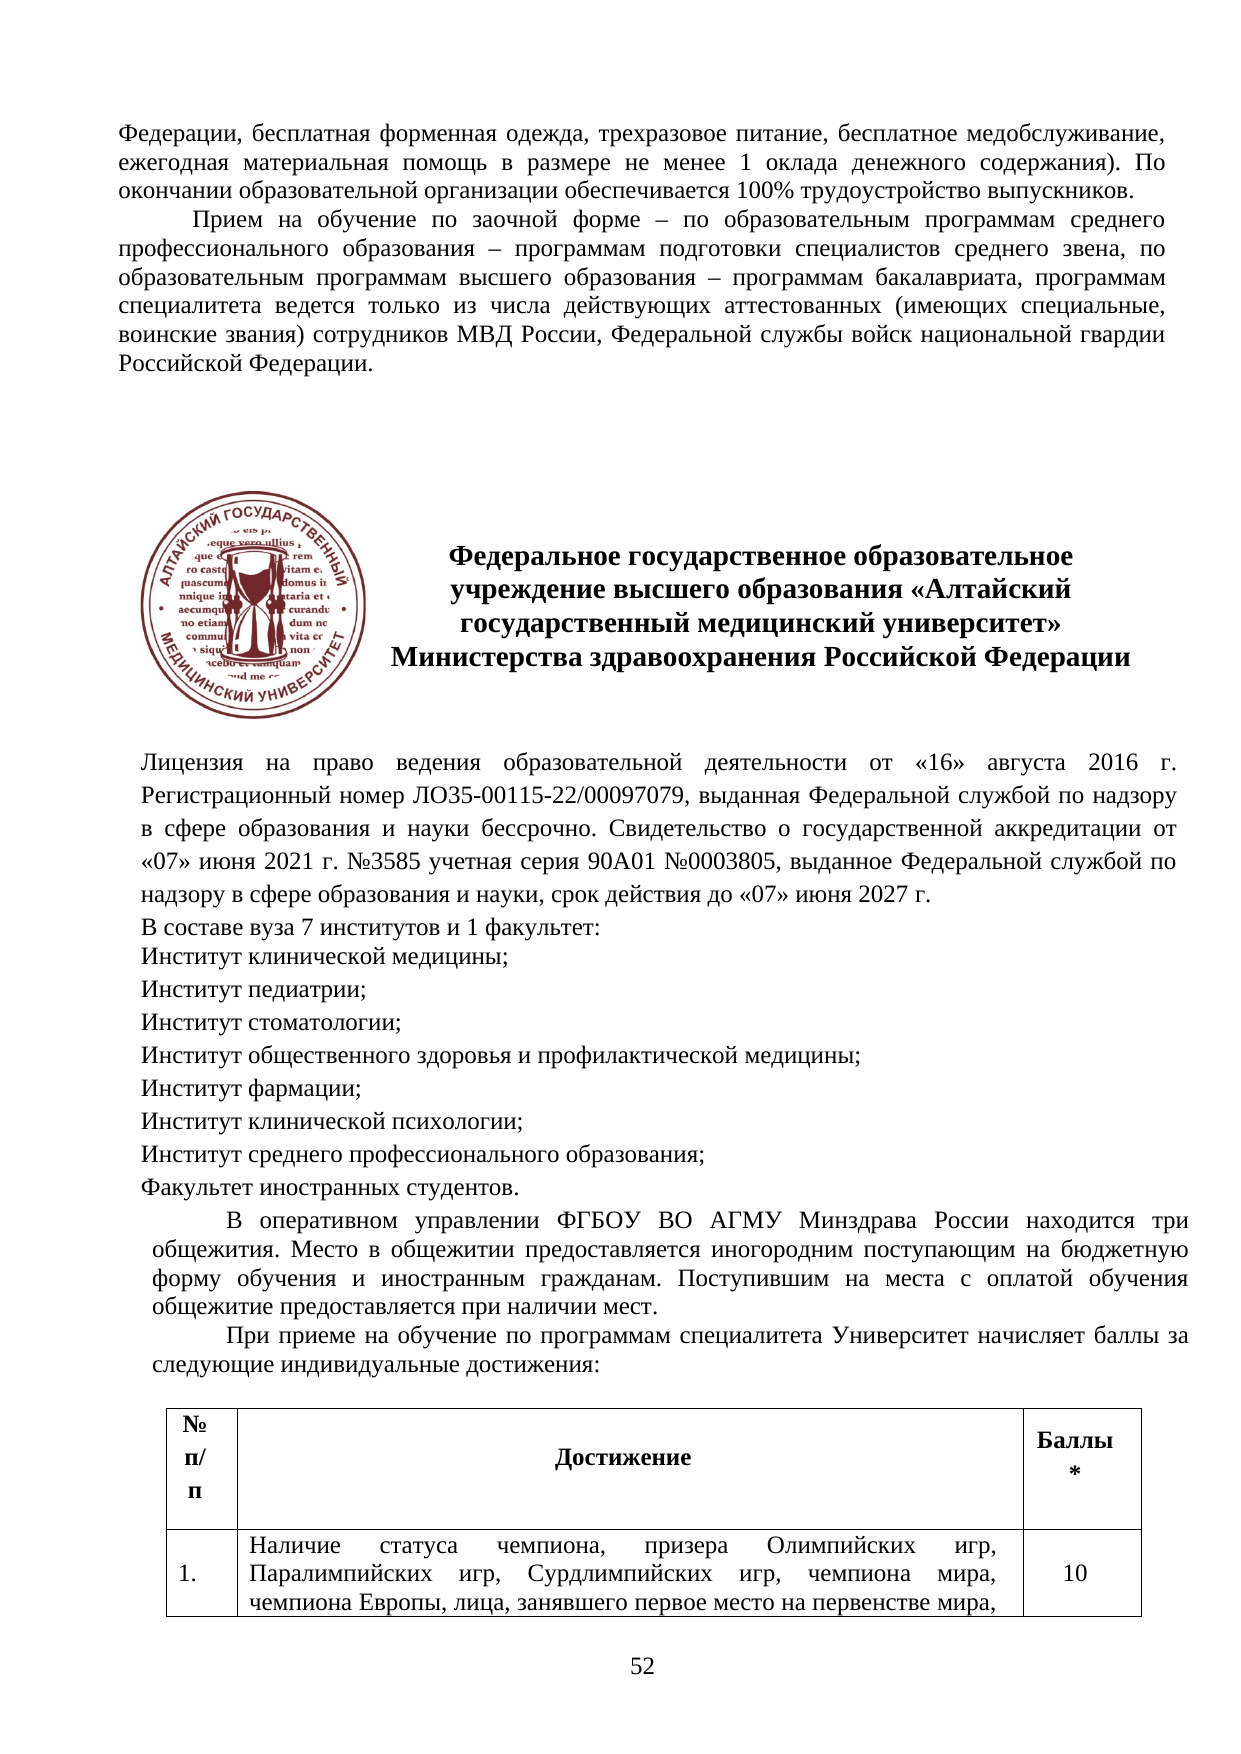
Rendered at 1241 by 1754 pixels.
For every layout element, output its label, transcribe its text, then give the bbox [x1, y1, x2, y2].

text Прием на обучение по заочной форме – по образовательным программам среднего профессионального образования – программам подготовки специалистов среднего звена, по образовательным программам высшего образования – программам бакалавриата, программам специалитета ведется только из числа действующих аттестованных (имеющих специальные, воинские звания) сотрудников МВД России, Федеральной службы войск национальной гвардии Российской Федерации. [118, 204, 1166, 377]
picture [140, 491, 366, 719]
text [118, 118, 1166, 204]
table_header [118, 492, 1192, 1617]
